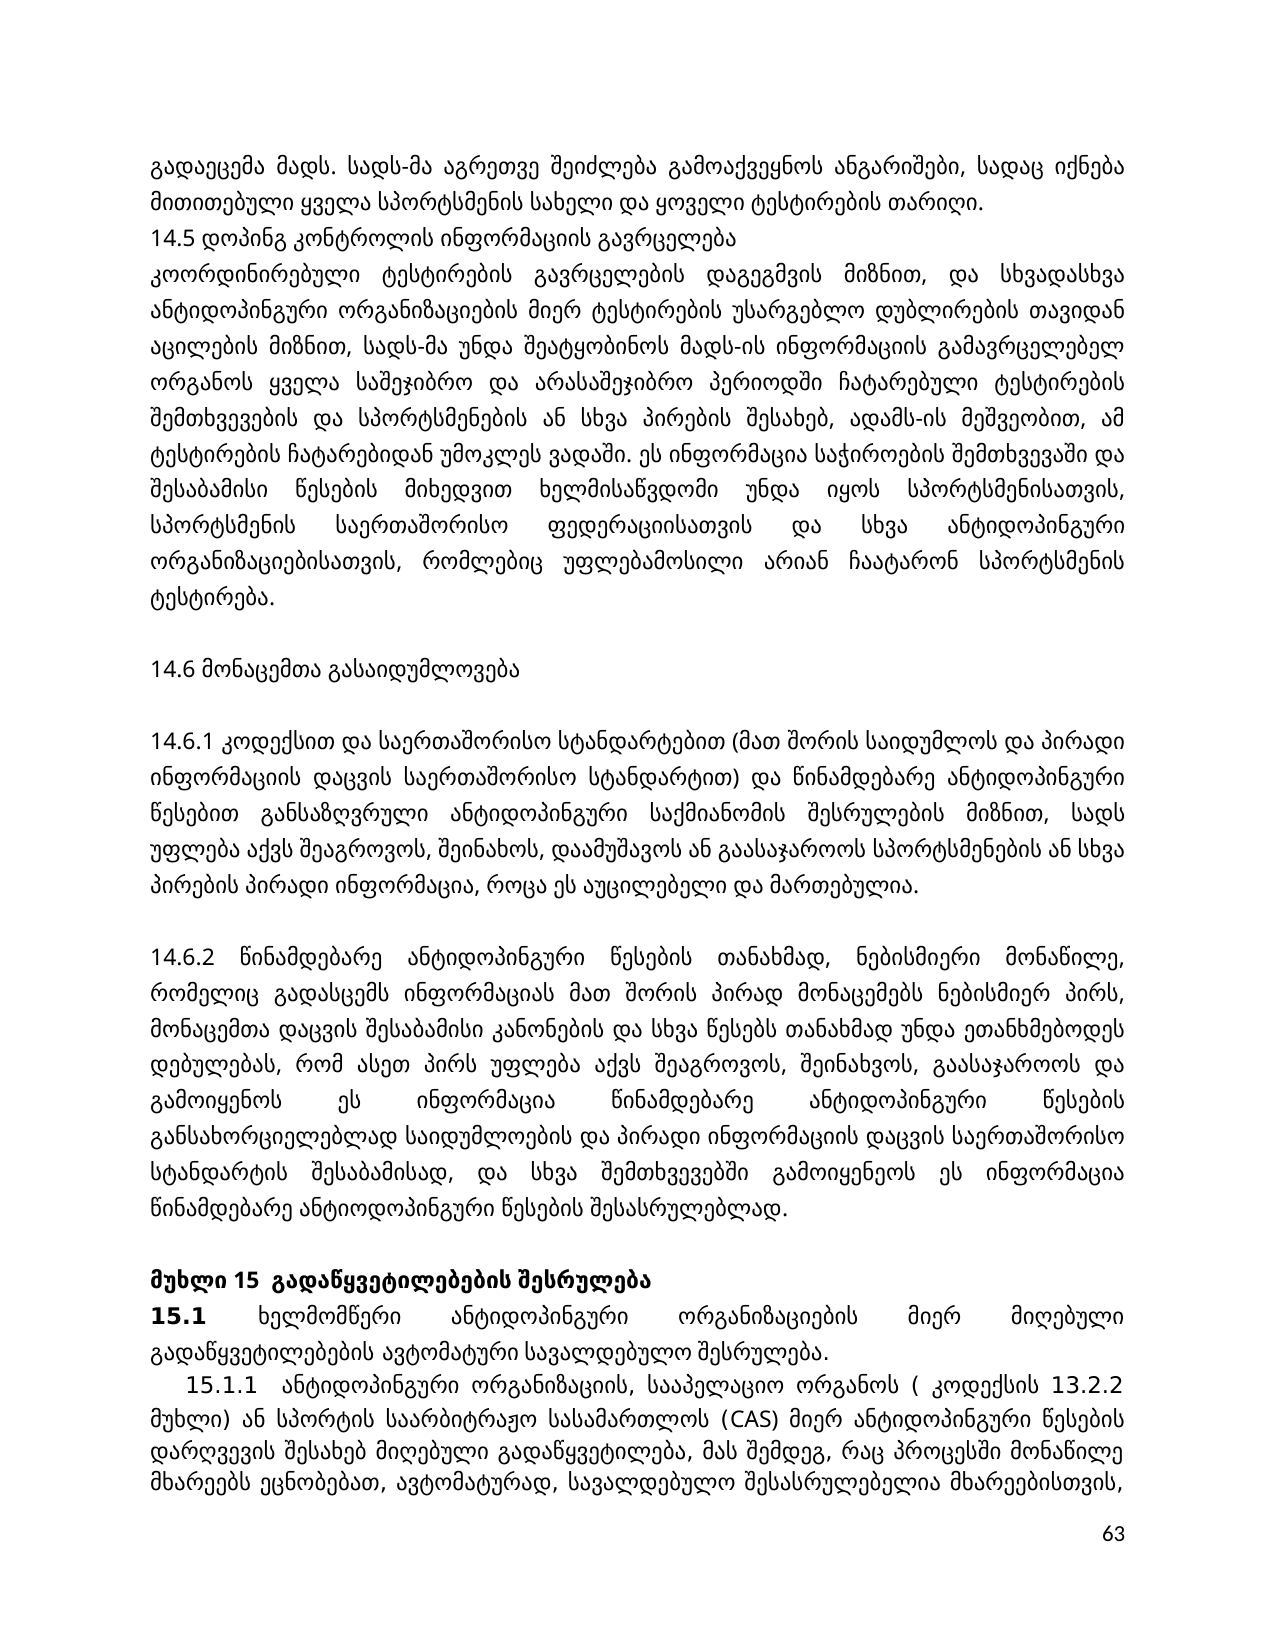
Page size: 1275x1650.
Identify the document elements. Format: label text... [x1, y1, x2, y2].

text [150, 1372, 1125, 1496]
text 14.6.2 წინამდებარე ანტიდოპინგური წესების თანახმად, ნებისმიერი მონაწილე, რომელიც გადასცემს ინფორმაციას მათ შორის პირად მონაცემებს ნებისმიერ პირს, მონაცემთა დაცვის შესაბამისი კანონების და სხვა წესებს თანახმად უნდა ეთანხმებოდეს დებულებას, რომ ასეთ პირს უფლება აქვს შეაგროვოს, შეინახვოს, გაასაჯაროოს და გამოიყენოს ეს ინფორმაცია წინამდებარე ანტიდოპინგური წესების განსახორციელებლად საიდუმლოების და პირადი ინფორმაციის დაცვის საერთაშორისო სტანდარტის შესაბამისად, და სხვა შემთხვევებში გამოიყენეოს ეს ინფორმაცია წინამდებარე ანტიოდოპინგური წესების შესასრულებლად. [150, 941, 1125, 1223]
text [150, 150, 1125, 217]
subtitle მუხლი 15 გადაწყვეტილებების შესრულება [150, 1264, 1094, 1295]
text კოორდინირებული ტესტირების გავრცელების დაგეგმვის მიზნით, და სხვადასხვა ანტიდოპინგური ორგანიზაციების მიერ ტესტირების უსარგებლო დუბლირების თავიდან აცილების მიზნით, სადს-მა უნდა შეატყობინოს მადს-ის ინფორმაციის გამავრცელებელ ორგანოს ყველა საშეჯიბრო და არასაშეჯიბრო პერიოდში ჩატარებული ტესტირების შემთხვევების და სპორტსმენების ან სხვა პირების შესახებ, ადამს-ის მეშვეობით, ამ ტესტირების ჩატარებიდან უმოკლეს ვადაში. ეს ინფორმაცია საჭიროების შემთხვევაში და შესაბამისი წესების მიხედვით ხელმისაწვდომი უნდა იყოს სპორტსმენისათვის, სპორტსმენის საერთაშორისო ფედერაციისათვის და სხვა ანტიდოპინგური ორგანიზაციებისათვის, რომლებიც უფლებამოსილი არიან ჩაატარონ სპორტსმენის ტესტირება. [150, 258, 1125, 612]
text 14.6.1 კოდექსით და საერთაშორისო სტანდარტებით (მათ შორის საიდუმლოს და პირადი ინფორმაციის დაცვის საერთაშორისო სტანდარტით) და წინამდებარე ანტიდოპინგური წესებით განსაზღვრული ანტიდოპინგური საქმიანომის შესრულების მიზნით, სადს უფლება აქვს შეაგროვოს, შეინახოს, დაამუშავოს ან გაასაჯაროოს სპორტსმენების ან სხვა პირების პირადი ინფორმაცია, როცა ეს აუცილებელი და მართებულია. [150, 725, 1125, 900]
text 15.1 ხელმომწერი ანტიდოპინგური ორგანიზაციების მიერ მიღებული გადაწყვეტილებების ავტომატური სავალდებულო შესრულება. [150, 1300, 1125, 1367]
text 14.5 დოპინგ კონტროლის ინფორმაციის გავრცელება [150, 222, 1125, 253]
text 14.6 მონაცემთა გასაიდუმლოვება [150, 653, 1125, 684]
